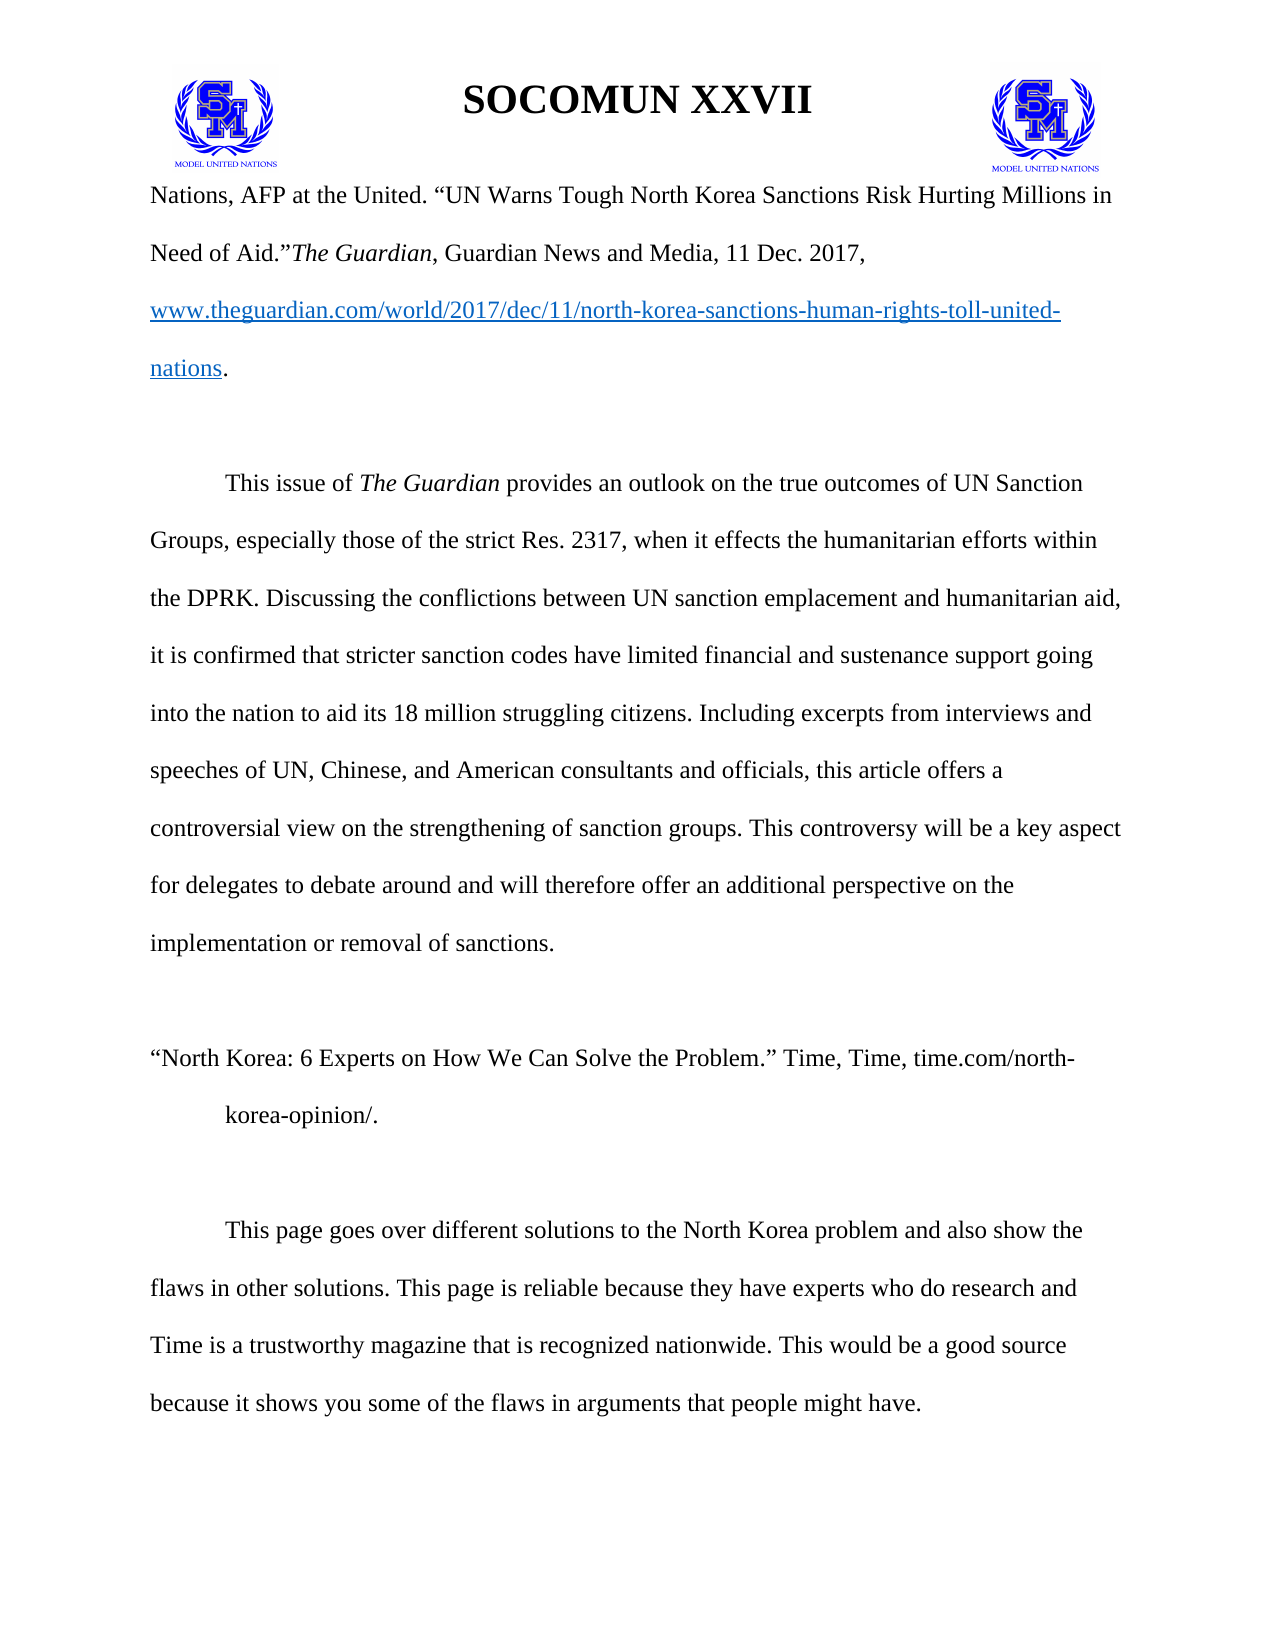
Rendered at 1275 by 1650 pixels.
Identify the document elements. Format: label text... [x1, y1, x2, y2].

text This issue of The Guardian provides an outlook on the true outcomes of UN Sanction Groups, especially those of the strict Res. 2317, when it effects the humanitarian efforts within the DPRK. Discussing the conflictions between UN sanction emplacement and humanitarian aid, it is confirmed that stricter sanction codes have limited financial and sustenance support going into the nation to aid its 18 million struggling citizens. Including excerpts from interviews and speeches of UN, Chinese, and American consultants and officials, this article offers a controversial view on the strengthening of sanction groups. This controversy will be a key aspect for delegates to debate around and will therefore offer an additional perspective on the implementation or removal of sanctions. [150, 468, 1125, 957]
text Nations, AFP at the United. “UN Warns Tough North Korea Sanctions Risk Hurting Millions in Need of Aid.”The Guardian, Guardian News and Media, 11 Dec. 2017, www.theguardian.com/world/2017/dec/11/north-korea-sanctions-human-rights-toll-united-nations. [150, 180, 1125, 382]
text “North Korea: 6 Experts on How We Can Solve the Problem.” Time, Time, time.com/north- korea-opinion/. [150, 1043, 1125, 1129]
text This page goes over different solutions to the North Korea problem and also show the flaws in other solutions. This page is reliable because they have experts who do research and Time is a trustworthy magazine that is recognized nationwide. This would be a good source because it shows you some of the flaws in arguments that people might have. [150, 1215, 1125, 1417]
picture [172, 64, 279, 173]
picture [989, 62, 1101, 178]
